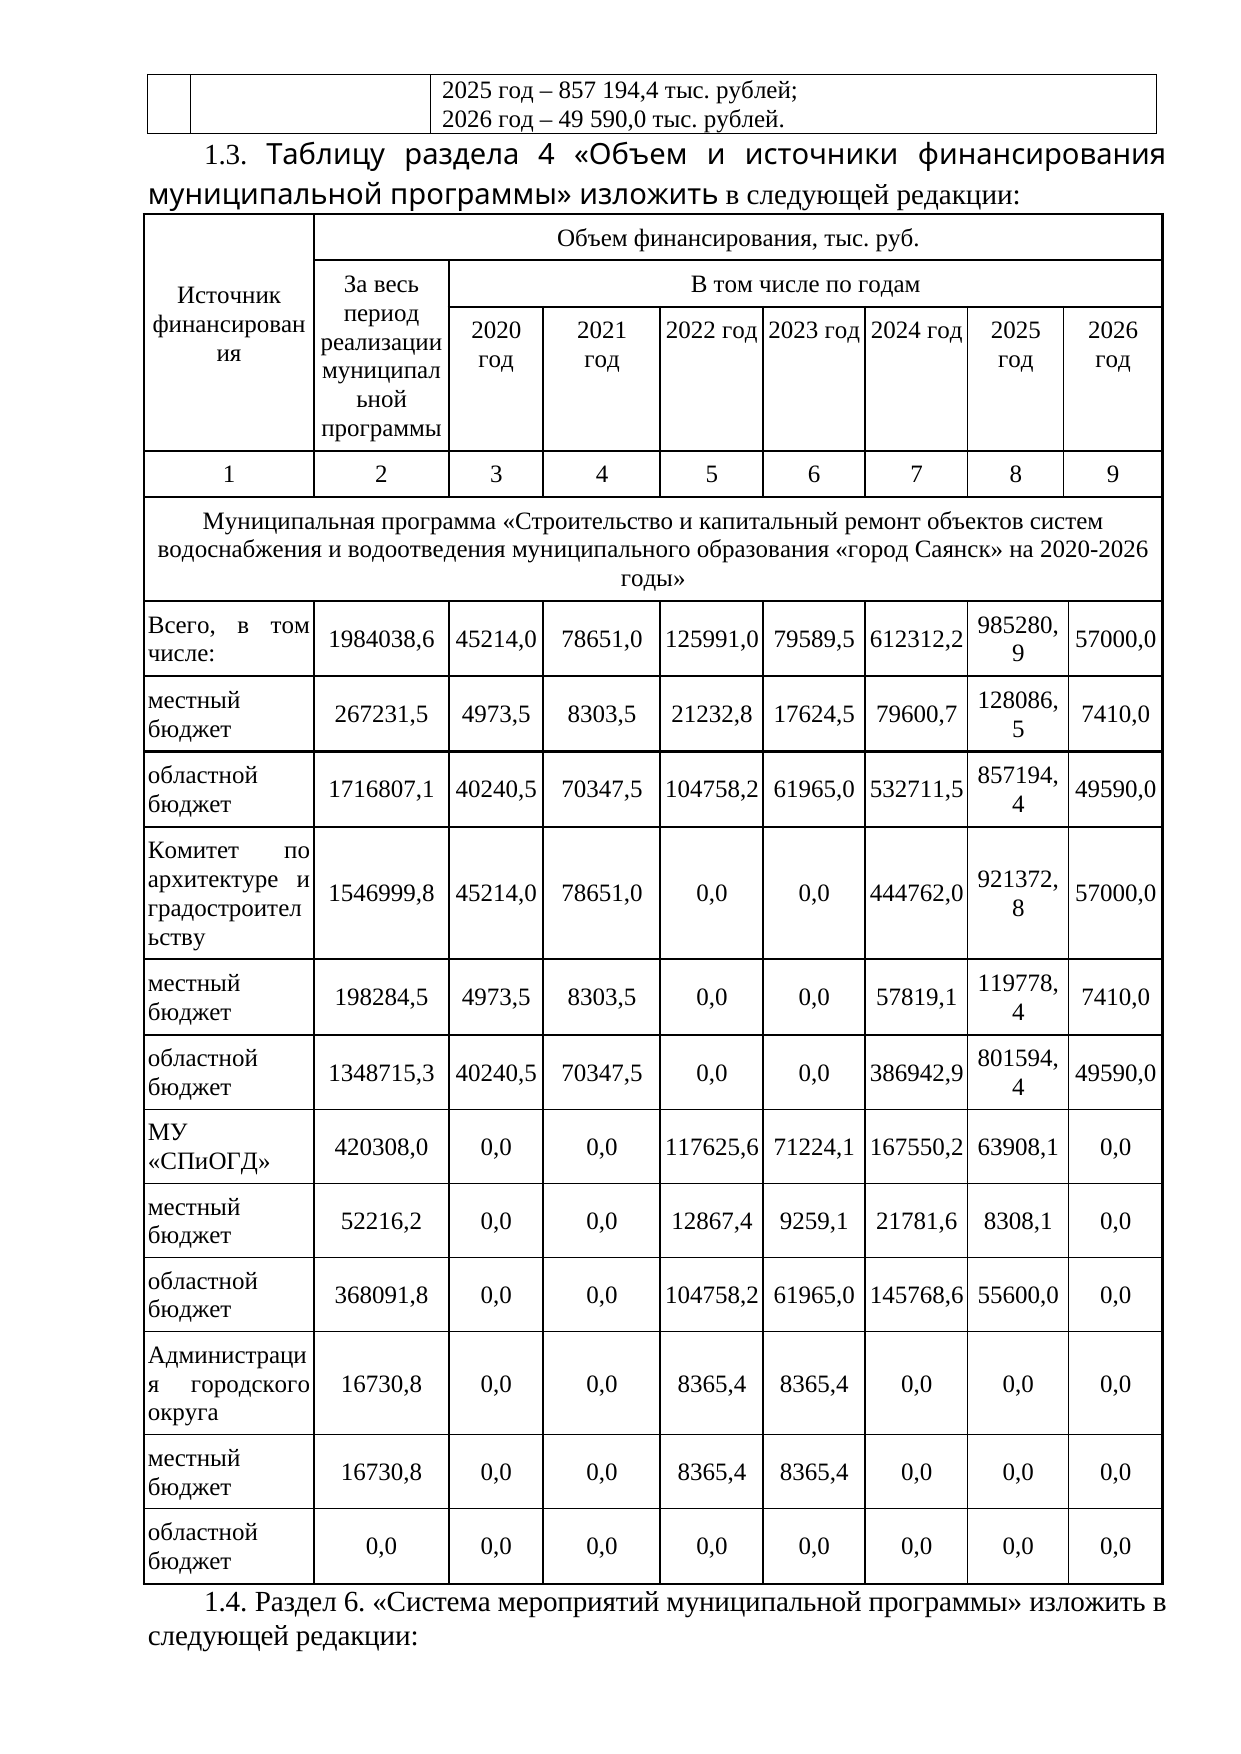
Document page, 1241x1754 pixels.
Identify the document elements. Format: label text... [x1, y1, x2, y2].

table_cell 8303,5 [544, 677, 659, 750]
table_cell 0,0 [1069, 1184, 1161, 1257]
table_cell 4 [544, 452, 659, 496]
table_cell 1716807,1 [315, 753, 448, 826]
table_cell 0,0 [1069, 1332, 1161, 1434]
table_cell Комитет по архитектуре и градостроительству [145, 828, 313, 958]
table_cell 9 [1064, 452, 1161, 496]
table_cell 0,0 [450, 1435, 542, 1508]
table_cell 78651,0 [544, 828, 659, 958]
table_cell 0,0 [544, 1258, 659, 1331]
table_cell 117625,6 [661, 1110, 762, 1183]
table_cell 8365,4 [661, 1332, 762, 1434]
table_cell областной бюджет [145, 1258, 313, 1331]
table_cell 5 [661, 452, 762, 496]
table_cell 0,0 [968, 1332, 1068, 1434]
table_cell 0,0 [661, 828, 762, 958]
table_cell 6 [764, 452, 864, 496]
table_cell местный бюджет [145, 677, 313, 750]
table_cell 2025 год [968, 308, 1063, 449]
table_cell 70347,5 [544, 1036, 659, 1109]
table_cell 0,0 [764, 960, 864, 1033]
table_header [431, 75, 1156, 132]
table_cell 7410,0 [1069, 960, 1161, 1033]
table_cell 7410,0 [1069, 677, 1161, 750]
table_cell 444762,0 [866, 828, 967, 958]
table_cell 3 [450, 452, 542, 496]
table_cell 0,0 [661, 960, 762, 1033]
table_cell 16730,8 [315, 1332, 448, 1434]
table_cell 52216,2 [315, 1184, 448, 1257]
table_cell 1984038,6 [315, 602, 448, 675]
table_cell 79589,5 [764, 602, 864, 675]
table_cell 0,0 [764, 1509, 864, 1582]
table_cell 857194,4 [968, 753, 1068, 826]
table_cell 2021 год [544, 308, 659, 449]
table_cell 0,0 [544, 1509, 659, 1582]
table_cell 21781,6 [866, 1184, 967, 1257]
table_cell 0,0 [1069, 1110, 1161, 1183]
table_cell 1 [145, 452, 313, 496]
table_cell 8365,4 [764, 1332, 864, 1434]
table_cell 0,0 [450, 1332, 542, 1434]
table_cell 0,0 [1069, 1258, 1161, 1331]
table_cell 45214,0 [450, 602, 542, 675]
table_cell За весь период реализации муниципальной программы [315, 261, 448, 449]
table_cell 61965,0 [764, 753, 864, 826]
table_cell 0,0 [450, 1110, 542, 1183]
table_cell В том числе по годам [450, 261, 1161, 306]
table_cell 801594,4 [968, 1036, 1068, 1109]
table_cell 45214,0 [450, 828, 542, 958]
table_cell 921372,8 [968, 828, 1068, 958]
table_cell 17624,5 [764, 677, 864, 750]
table_cell 2022 год [661, 308, 762, 449]
table_cell 71224,1 [764, 1110, 864, 1183]
table_header Источник финансирования [145, 215, 313, 449]
table_cell 49590,0 [1069, 753, 1161, 826]
table_cell 2024 год [866, 308, 967, 449]
table_cell 16730,8 [315, 1435, 448, 1508]
table_cell областной бюджет [145, 1036, 313, 1109]
table_cell 386942,9 [866, 1036, 967, 1109]
table_cell 0,0 [764, 1036, 864, 1109]
table_cell 532711,5 [866, 753, 967, 826]
table_cell 368091,8 [315, 1258, 448, 1331]
table_cell 2020 год [450, 308, 542, 449]
table_cell 0,0 [450, 1258, 542, 1331]
table_cell 49590,0 [1069, 1036, 1161, 1109]
table_cell 8308,1 [968, 1184, 1068, 1257]
table_cell местный бюджет [145, 1435, 313, 1508]
table_cell 612312,2 [866, 602, 967, 675]
table_cell 167550,2 [866, 1110, 967, 1183]
table_cell 40240,5 [450, 753, 542, 826]
table_cell 70347,5 [544, 753, 659, 826]
table_cell 0,0 [450, 1509, 542, 1582]
table_cell 0,0 [544, 1110, 659, 1183]
table_cell местный бюджет [145, 1184, 313, 1257]
table_cell 0,0 [661, 1036, 762, 1109]
table_cell 2 [315, 452, 448, 496]
table_cell 104758,2 [661, 1258, 762, 1331]
table_cell местный бюджет [145, 960, 313, 1033]
table_cell 1348715,3 [315, 1036, 448, 1109]
table_cell 9259,1 [764, 1184, 864, 1257]
table_cell 1546999,8 [315, 828, 448, 958]
table_cell 0,0 [968, 1509, 1068, 1582]
text 1.4. Раздел 6. «Система мероприятий муниципальной программы» изложить в следующей редакции: [148, 1584, 1167, 1652]
table_cell 57819,1 [866, 960, 967, 1033]
table_cell 0,0 [450, 1184, 542, 1257]
table_cell 128086,5 [968, 677, 1068, 750]
table_cell 420308,0 [315, 1110, 448, 1183]
table_cell 4973,5 [450, 677, 542, 750]
table_cell 0,0 [544, 1184, 659, 1257]
table_cell 55600,0 [968, 1258, 1068, 1331]
table_cell 40240,5 [450, 1036, 542, 1109]
table_cell 104758,2 [661, 753, 762, 826]
table_cell 0,0 [661, 1509, 762, 1582]
table_cell 8 [968, 452, 1063, 496]
table_cell 21232,8 [661, 677, 762, 750]
table_header 9. [148, 75, 190, 132]
table_header Объем финансирования, тыс. руб. [315, 215, 1161, 259]
table_cell 0,0 [866, 1435, 967, 1508]
table_cell 2023 год [764, 308, 864, 449]
table_cell 267231,5 [315, 677, 448, 750]
table_cell 78651,0 [544, 602, 659, 675]
table_cell областной бюджет [145, 1509, 313, 1582]
table_cell 0,0 [544, 1435, 659, 1508]
table_cell 145768,6 [866, 1258, 967, 1331]
table_cell 0,0 [866, 1332, 967, 1434]
table_cell 57000,0 [1069, 828, 1161, 958]
table_cell 0,0 [1069, 1435, 1161, 1508]
table_cell 63908,1 [968, 1110, 1068, 1183]
table_cell 0,0 [764, 828, 864, 958]
table_cell 8365,4 [661, 1435, 762, 1508]
table_cell областной бюджет [145, 753, 313, 826]
table_cell 57000,0 [1069, 602, 1161, 675]
table_cell 79600,7 [866, 677, 967, 750]
table_cell 8303,5 [544, 960, 659, 1033]
table_cell МУ «СПиОГД» [145, 1110, 313, 1183]
table_cell 2026 год [1064, 308, 1161, 449]
text 1.3. Таблицу раздела 4 «Объем и источники финансирования муниципальной программы» изложить в следующей редакции: [148, 133, 1167, 213]
table_cell 119778,4 [968, 960, 1068, 1033]
table_cell 0,0 [1069, 1509, 1161, 1582]
table_cell 985280,9 [968, 602, 1068, 675]
table_cell Администрация городского округа [145, 1332, 313, 1434]
table_cell Муниципальная программа «Строительство и капитальный ремонт объектов систем водоснабжения и водоотведения муниципального образования «город Саянск» на 2020-2026 годы» [145, 498, 1161, 600]
table_cell Всего, в том числе: [145, 602, 313, 675]
table_cell 125991,0 [661, 602, 762, 675]
table_cell 12867,4 [661, 1184, 762, 1257]
table_cell 0,0 [866, 1509, 967, 1582]
table_cell 0,0 [315, 1509, 448, 1582]
table_cell 0,0 [968, 1435, 1068, 1508]
table_cell 8365,4 [764, 1435, 864, 1508]
table_cell 0,0 [544, 1332, 659, 1434]
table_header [191, 75, 430, 132]
table_cell 7 [866, 452, 967, 496]
table_cell 198284,5 [315, 960, 448, 1033]
table_cell 4973,5 [450, 960, 542, 1033]
table_cell 61965,0 [764, 1258, 864, 1331]
